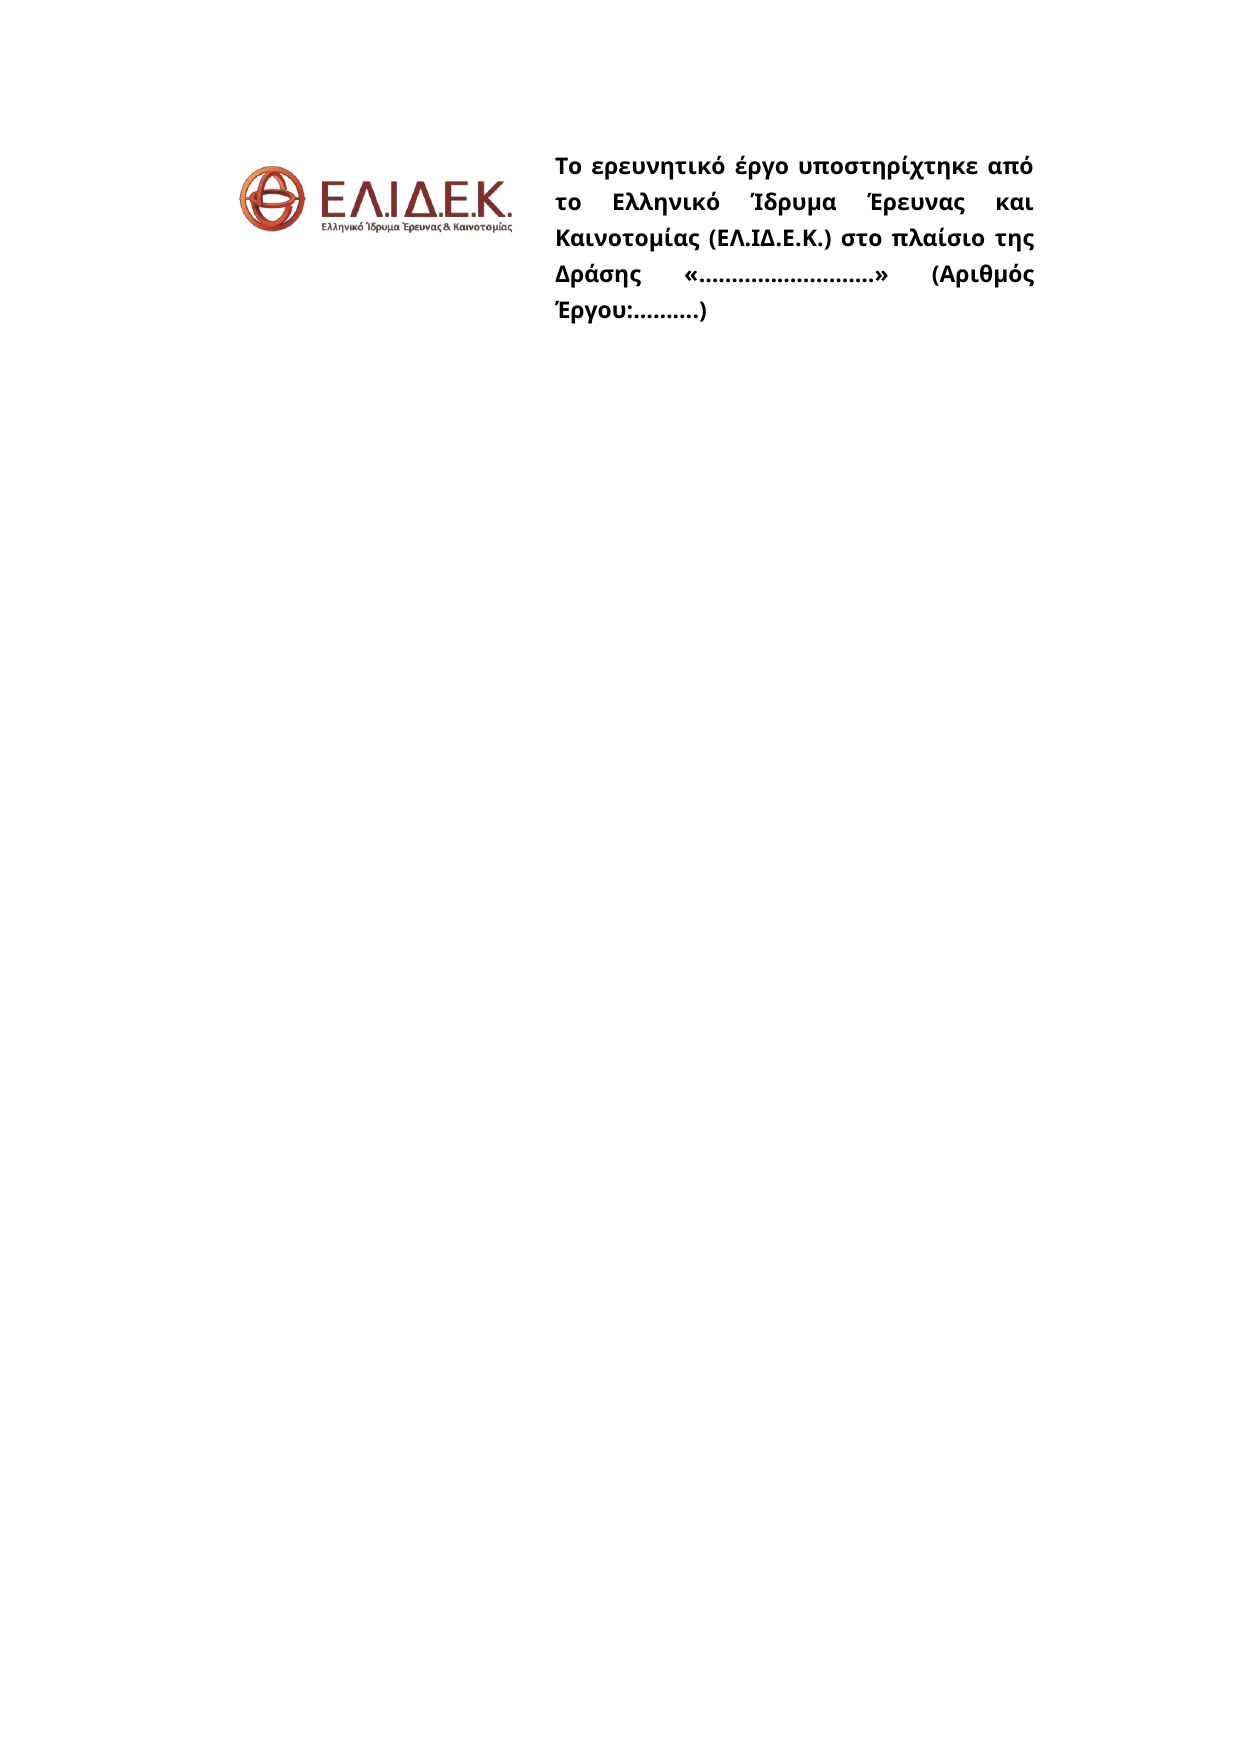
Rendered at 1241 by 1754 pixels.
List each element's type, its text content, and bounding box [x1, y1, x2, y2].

picture [231, 158, 520, 239]
text Το ερευνητικό έργο υποστηρίχτηκε από το Ελληνικό Ίδρυμα Έρευνας και Καινοτομίας (ΕΛ.ΙΔ.Ε.Κ.) στο πλαίσιο της Δράσης «………………………» (Αριθμός Έργου:……….) [555, 150, 1034, 325]
